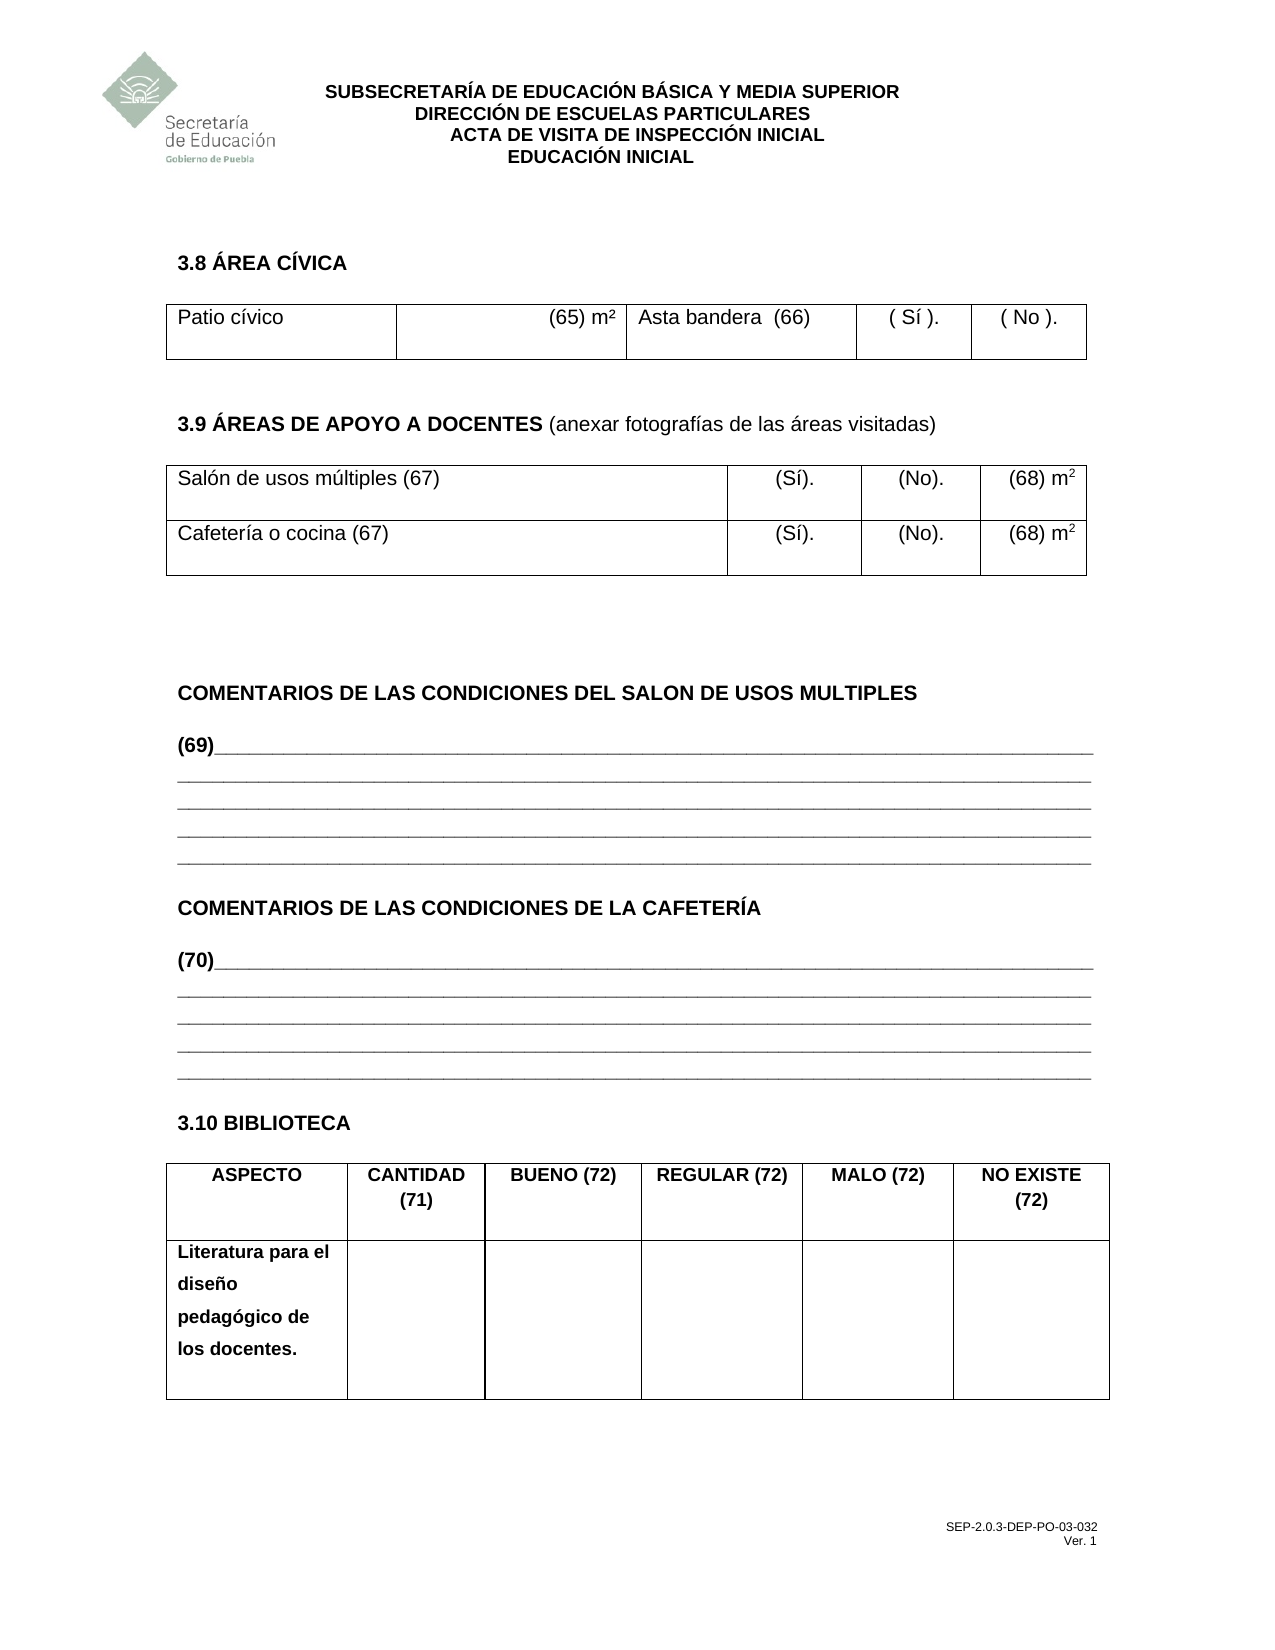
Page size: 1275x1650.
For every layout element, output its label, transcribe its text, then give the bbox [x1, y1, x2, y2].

picture [101, 51, 280, 173]
table_header Salón de usos múltiples (67) [167, 466, 727, 520]
table_header MALO (72) [803, 1164, 953, 1240]
table_cell [803, 1241, 953, 1399]
list (69)________________________________________________________________________________________________________________________________________________________________________________________________________________________________________________________________________________________________________________________________________________________________________________________________________ [177, 733, 1098, 867]
table_cell (68) m2 [981, 521, 1086, 575]
table_header NO EXISTE (72) [954, 1164, 1109, 1240]
list COMENTARIOS DE LAS CONDICIONES DEL SALON DE USOS MULTIPLES [177, 681, 1098, 705]
table_cell Literatura para el diseño pedagógico de los docentes. [167, 1241, 347, 1399]
table_header REGULAR (72) [642, 1164, 802, 1240]
table_header BUENO (72) [486, 1164, 641, 1240]
table_header Asta bandera (66) [627, 305, 856, 359]
table_cell [642, 1241, 802, 1399]
table_header Patio cívico [167, 305, 396, 359]
table_cell [954, 1241, 1109, 1399]
table_cell [486, 1241, 641, 1399]
table_header (68) m2 [981, 466, 1086, 520]
table_cell (Sí). [728, 521, 861, 575]
table_cell Cafetería o cocina (67) [167, 521, 727, 575]
table_header ASPECTO [167, 1164, 347, 1240]
table_header (65) m² [397, 305, 626, 359]
table_header ( Sí ). [857, 305, 971, 359]
table_header ( No ). [972, 305, 1086, 359]
table_header (Sí). [728, 466, 861, 520]
table_header CANTIDAD (71) [348, 1164, 484, 1240]
list (70)________________________________________________________________________________________________________________________________________________________________________________________________________________________________________________________________________________________________________________________________________________________________________________________________________ [177, 948, 1098, 1082]
table_cell [348, 1241, 484, 1399]
table_cell (No). [862, 521, 980, 575]
list 3.9 ÁREAS DE APOYO A DOCENTES (anexar fotografías de las áreas visitadas) [177, 412, 1098, 436]
table_header (No). [862, 466, 980, 520]
list 3.10 BIBLIOTECA [177, 1111, 1098, 1135]
list COMENTARIOS DE LAS CONDICIONES DE LA CAFETERÍA [177, 896, 1098, 920]
list 3.8 ÁREA CÍVICA [177, 251, 1098, 275]
